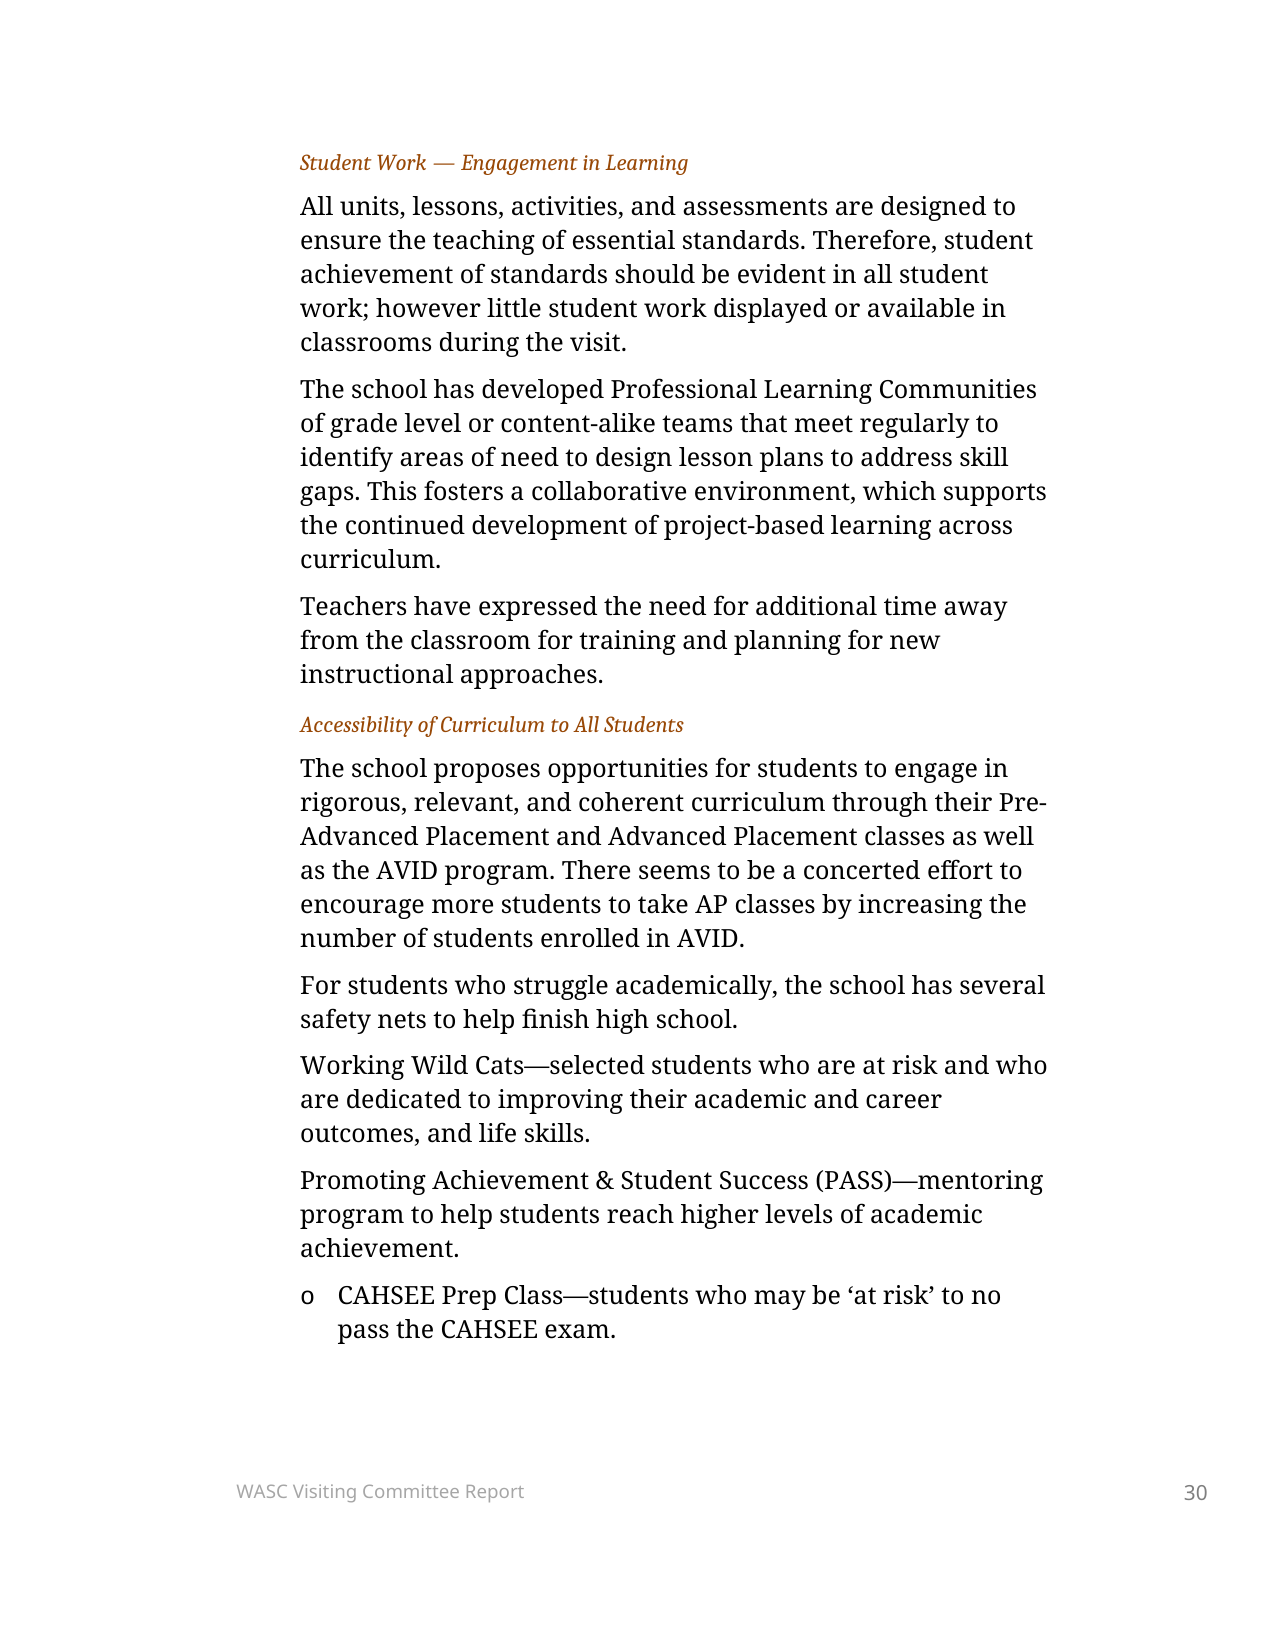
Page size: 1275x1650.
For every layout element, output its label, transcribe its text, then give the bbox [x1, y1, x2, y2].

text Working Wild Cats—selected students who are at risk and who are dedicated to improving their academic and career outcomes, and life skills. [300, 1048, 1050, 1150]
text The school proposes opportunities for students to engage in rigorous, relevant, and coherent curriculum through their Pre-Advanced Placement and Advanced Placement classes as well as the AVID program. There seems to be a concerted effort to encourage more students to take AP classes by increasing the number of students enrolled in AVID. [300, 750, 1050, 955]
text All units, lessons, activities, and assessments are designed to ensure the teaching of essential standards. Therefore, student achievement of standards should be evident in all student work; however little student work displayed or available in classrooms during the visit. [300, 189, 1050, 359]
text Accessibility of Curriculum to All Students [300, 712, 1050, 738]
text Teachers have expressed the need for additional time away from the classroom for training and planning for new instructional approaches. [300, 588, 1050, 691]
text The school has developed Professional Learning Communities of grade level or content-alike teams that meet regularly to identify areas of need to design lesson plans to address skill gaps. This fosters a collaborative environment, which supports the continued development of project-based learning across curriculum. [300, 372, 1050, 576]
list CAHSEE Prep Class—students who may be ‘at risk’ to no pass the CAHSEE exam. [300, 1277, 1050, 1346]
text Promoting Achievement & Student Success (PASS)—mentoring program to help students reach higher levels of academic achievement. [300, 1163, 1050, 1265]
text Student Work — Engagement in Learning [300, 150, 1050, 176]
text For students who struggle academically, the school has several safety nets to help finish high school. [300, 967, 1050, 1035]
